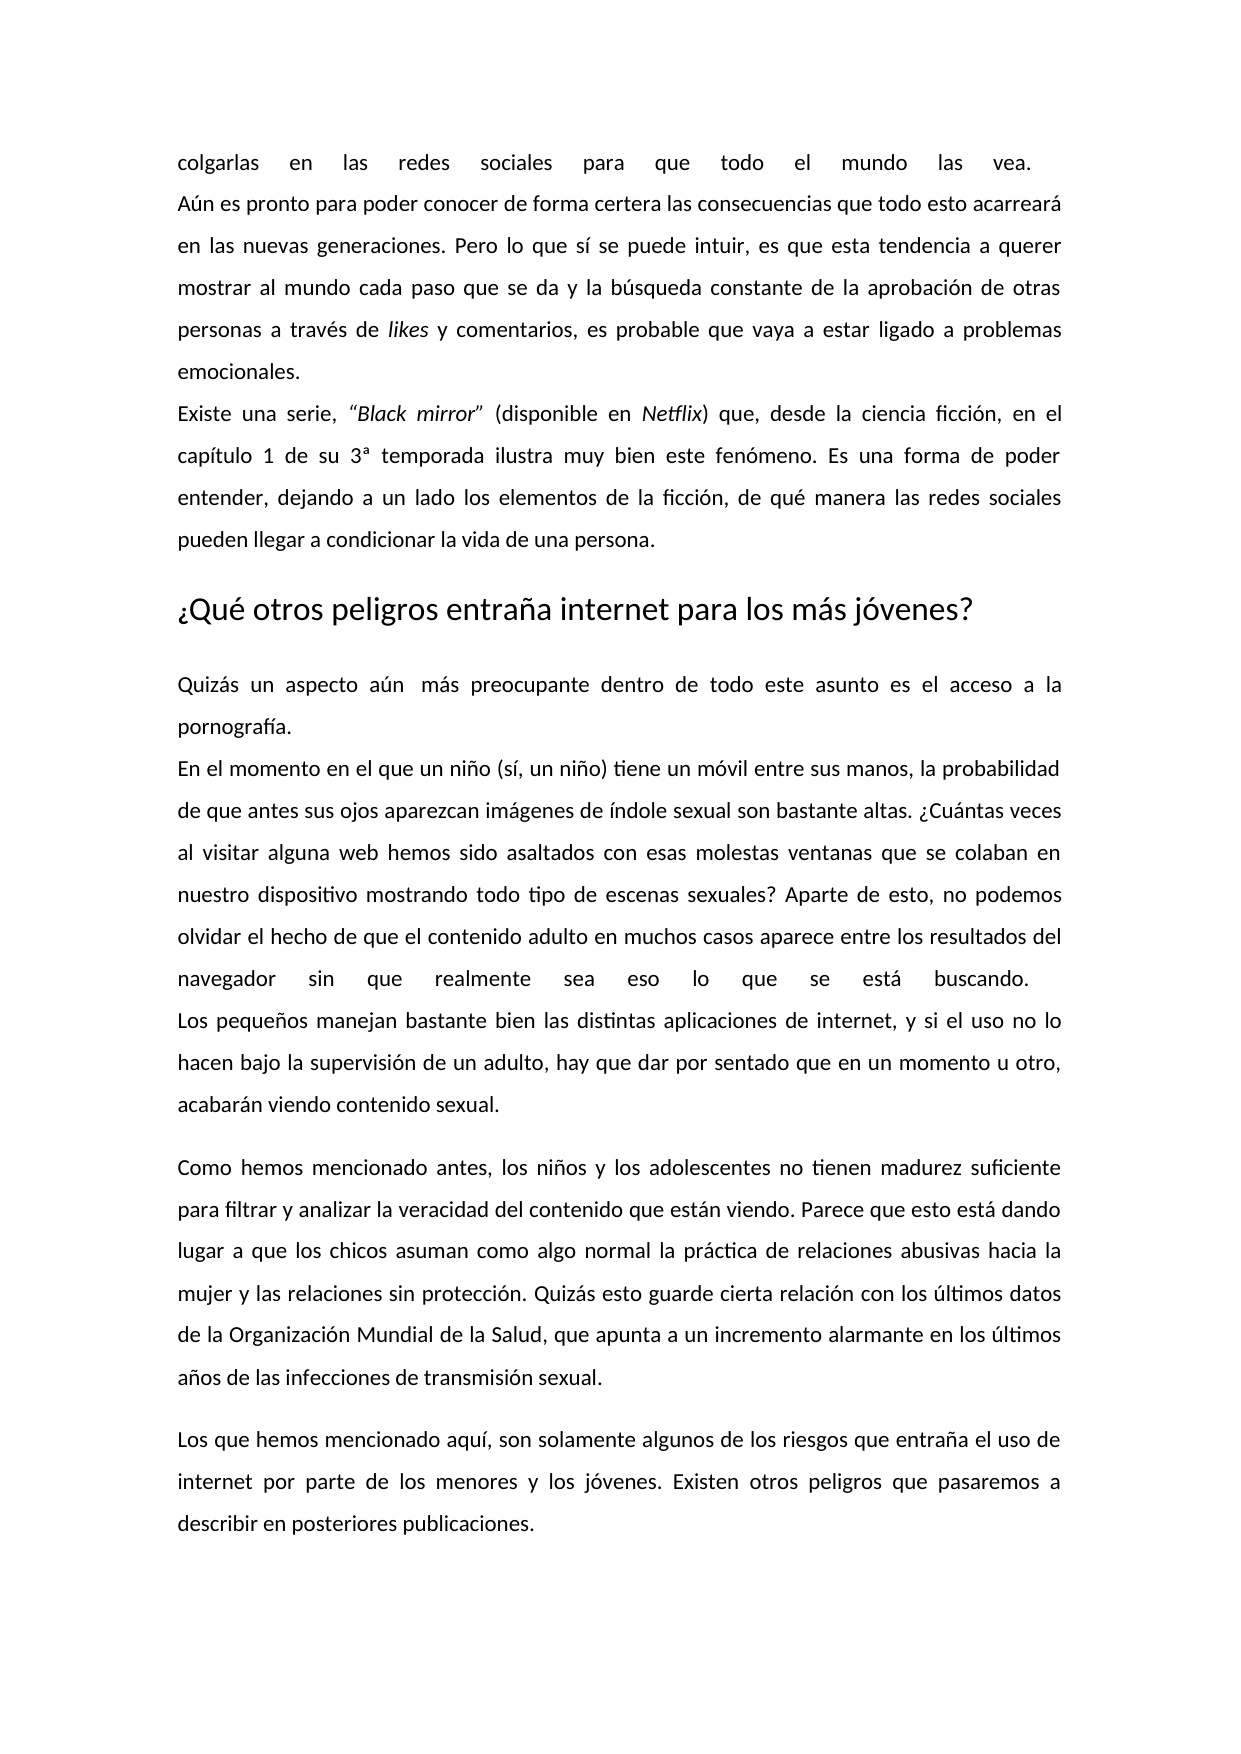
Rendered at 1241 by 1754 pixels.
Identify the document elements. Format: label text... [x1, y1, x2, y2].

text Como hemos mencionado antes, los niños y los adolescentes no tienen madurez suficiente para filtrar y analizar la veracidad del contenido que están viendo. Parece que esto está dando lugar a que los chicos asuman como algo normal la práctica de relaciones abusivas hacia la mujer y las relaciones sin protección. Quizás esto guarde cierta relación con los últimos datos de la Organización Mundial de la Salud, que apunta a un incremento alarmante en los últimos años de las infecciones de transmisión sexual. [177, 1153, 1063, 1391]
text ¿Qué otros peligros entraña internet para los más jóvenes? [177, 588, 1063, 629]
text Los que hemos mencionado aquí, son solamente algunos de los riesgos que entraña el uso de internet por parte de los menores y los jóvenes. Existen otros peligros que pasaremos a describir en posteriores publicaciones. [177, 1425, 1063, 1537]
text Quizás un aspecto aún más preocupante dentro de todo este asunto es el acceso a la pornografía. En el momento en el que un niño (sí, un niño) tiene un móvil entre sus manos, la probabilidad de que antes sus ojos aparezcan imágenes de índole sexual son bastante altas. ¿Cuántas veces al visitar alguna web hemos sido asaltados con esas molestas ventanas que se colaban en nuestro dispositivo mostrando todo tipo de escenas sexuales? Aparte de esto, no podemos olvidar el hecho de que el contenido adulto en muchos casos aparece entre los resultados del navegador sin que realmente sea eso lo que se está buscando. Los pequeños manejan bastante bien las distintas aplicaciones de internet, y si el uso no lo hacen bajo la supervisión de un adulto, hay que dar por sentado que en un momento u otro, acabarán viendo contenido sexual. [177, 670, 1063, 1118]
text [177, 148, 1063, 553]
